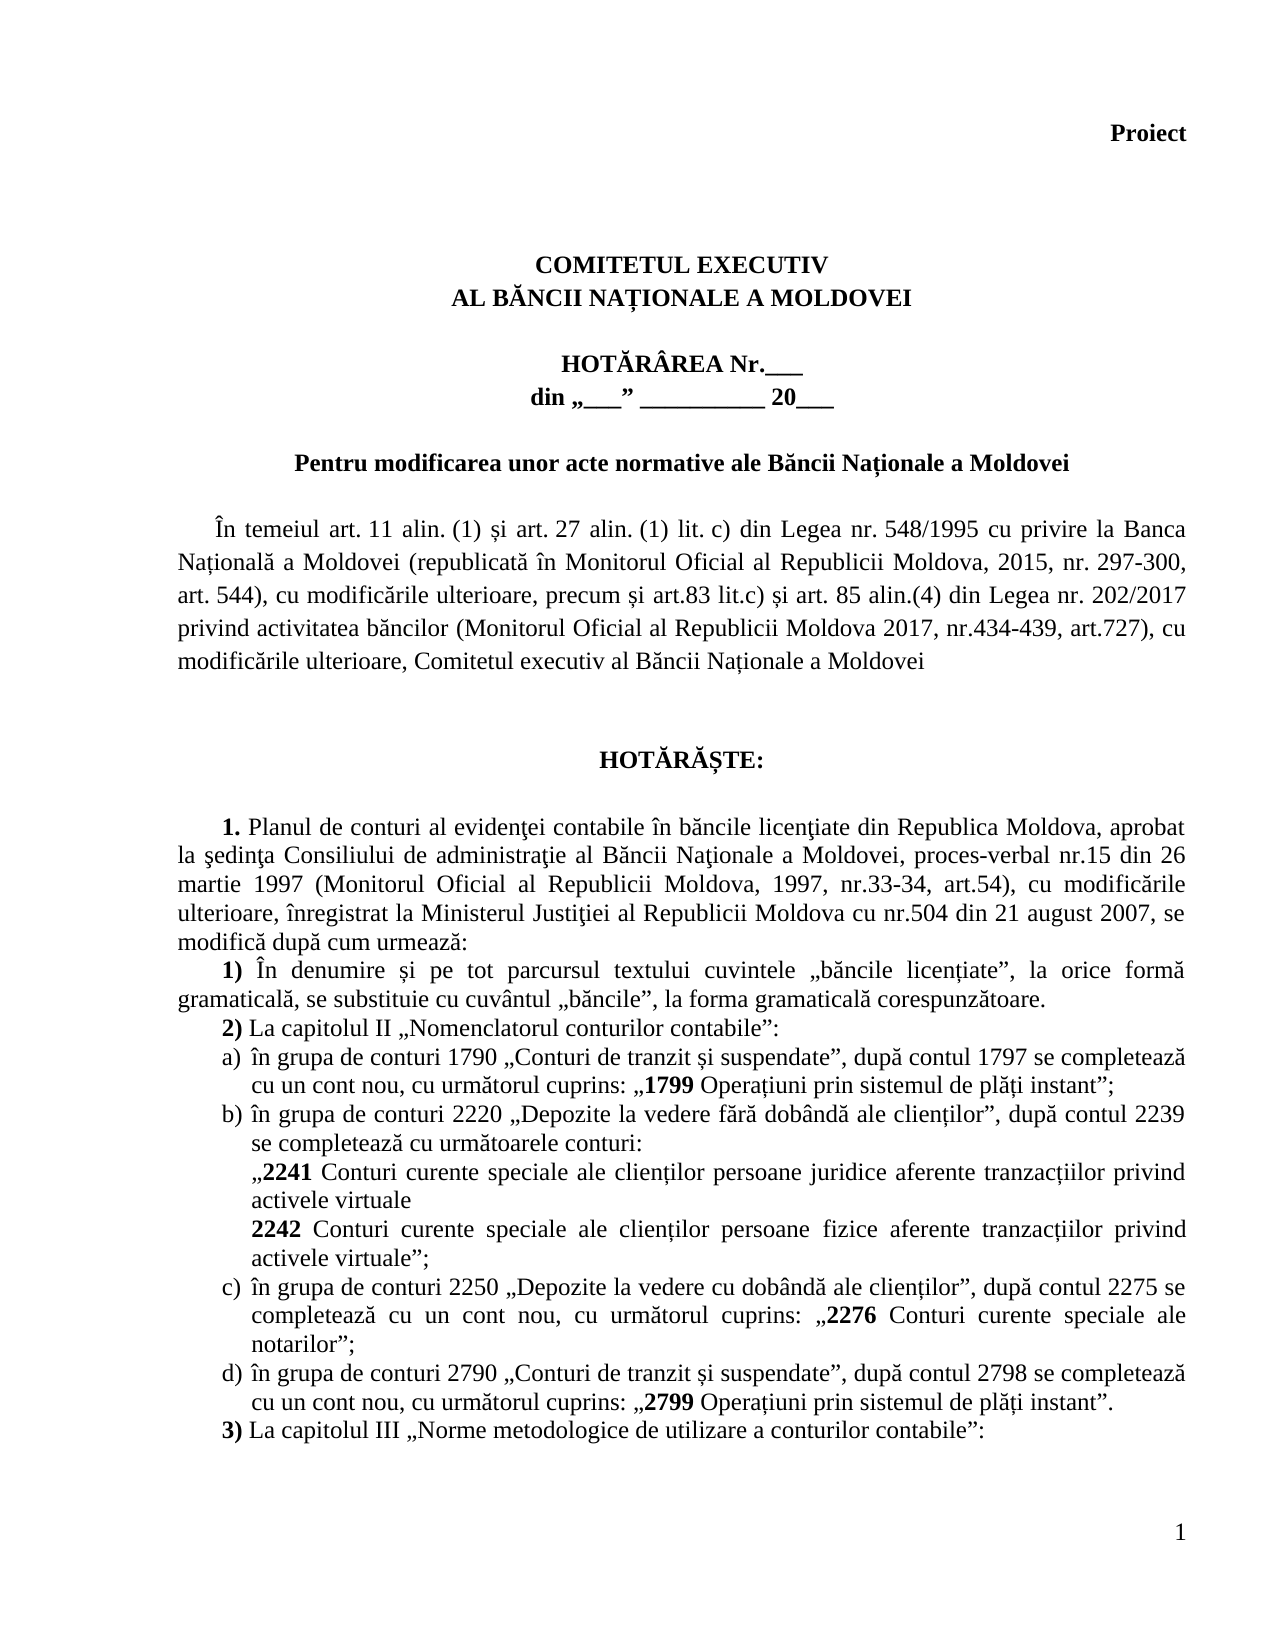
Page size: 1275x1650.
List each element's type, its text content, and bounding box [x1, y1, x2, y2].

list 3) La capitolul III „Norme metodologice de utilizare a conturilor contabile”: [222, 1415, 1186, 1444]
subtitle AL BĂNCII NAȚIONALE A MOLDOVEI [177, 283, 1186, 312]
title HOTĂRÂREA Nr.___ [177, 349, 1186, 378]
text 2242 Conturi curente speciale ale clienților persoane fizice aferente tranzacțiilor privind activele virtuale”; [251, 1214, 1186, 1272]
text COMITETUL EXECUTIV [177, 250, 1186, 279]
text În temeiul art. 11 alin. (1) și art. 27 alin. (1) lit. c) din Legea nr. 548/1995 cu privire la Banca Națională a Moldovei (republicată în Monitorul Oficial al Republicii Moldova, 2015, nr. 297-300, art. 544), cu modificările ulterioare, precum și art.83 lit.c) și art. 85 alin.(4) din Legea nr. 202/2017 privind activitatea băncilor (Monitorul Oficial al Republicii Moldova 2017, nr.434-439, art.727), cu modificările ulterioare, Comitetul executiv al Băncii Naționale a Moldovei [177, 514, 1186, 675]
title din „___” __________ 20___ [177, 382, 1186, 411]
text „2241 Conturi curente speciale ale clienților persoane juridice aferente tranzacțiilor privind activele virtuale [251, 1157, 1186, 1214]
text 1. Planul de conturi al evidenţei contabile în băncile licenţiate din Republica Moldova, aprobat la şedinţa Consiliului de administraţie al Băncii Naţionale a Moldovei, proces-verbal nr.15 din 26 martie 1997 (Monitorul Oficial al Republicii Moldova, 1997, nr.33-34, art.54), cu modificările ulterioare, înregistrat la Ministerul Justiţiei al Republicii Moldova cu nr.504 din 21 august 2007, se modifică după cum urmează: [177, 812, 1186, 955]
list în grupa de conturi 1790 „Conturi de tranzit și suspendate”, după contul 1797 se completează cu un cont nou, cu următorul cuprins: „1799 Operațiuni prin sistemul de plăți instant”; [222, 1042, 1186, 1099]
text HOTĂRĂȘTE: [177, 746, 1186, 774]
list în grupa de conturi 2220 „Depozite la vedere fără dobândă ale clienților”, după contul 2239 se completează cu următoarele conturi: [222, 1099, 1186, 1157]
list în grupa de conturi 2250 „Depozite la vedere cu dobândă ale clienților”, după contul 2275 se completează cu un cont nou, cu următorul cuprins: „2276 Conturi curente speciale ale notarilor”; [222, 1272, 1186, 1358]
text 2) La capitolul II „Nomenclatorul conturilor contabile”: [177, 1013, 1186, 1042]
text Pentru modificarea unor acte normative ale Băncii Naționale a Moldovei [177, 448, 1186, 477]
list în grupa de conturi 2790 „Conturi de tranzit și suspendate”, după contul 2798 se completează cu un cont nou, cu următorul cuprins: „2799 Operațiuni prin sistemul de plăți instant”. [222, 1358, 1186, 1415]
text Proiect [177, 118, 1186, 147]
text 1) În denumire și pe tot parcursul textului cuvintele „băncile licențiate”, la orice formă gramaticală, se substituie cu cuvântul „băncile”, la forma gramaticală corespunzătoare. [177, 955, 1186, 1013]
